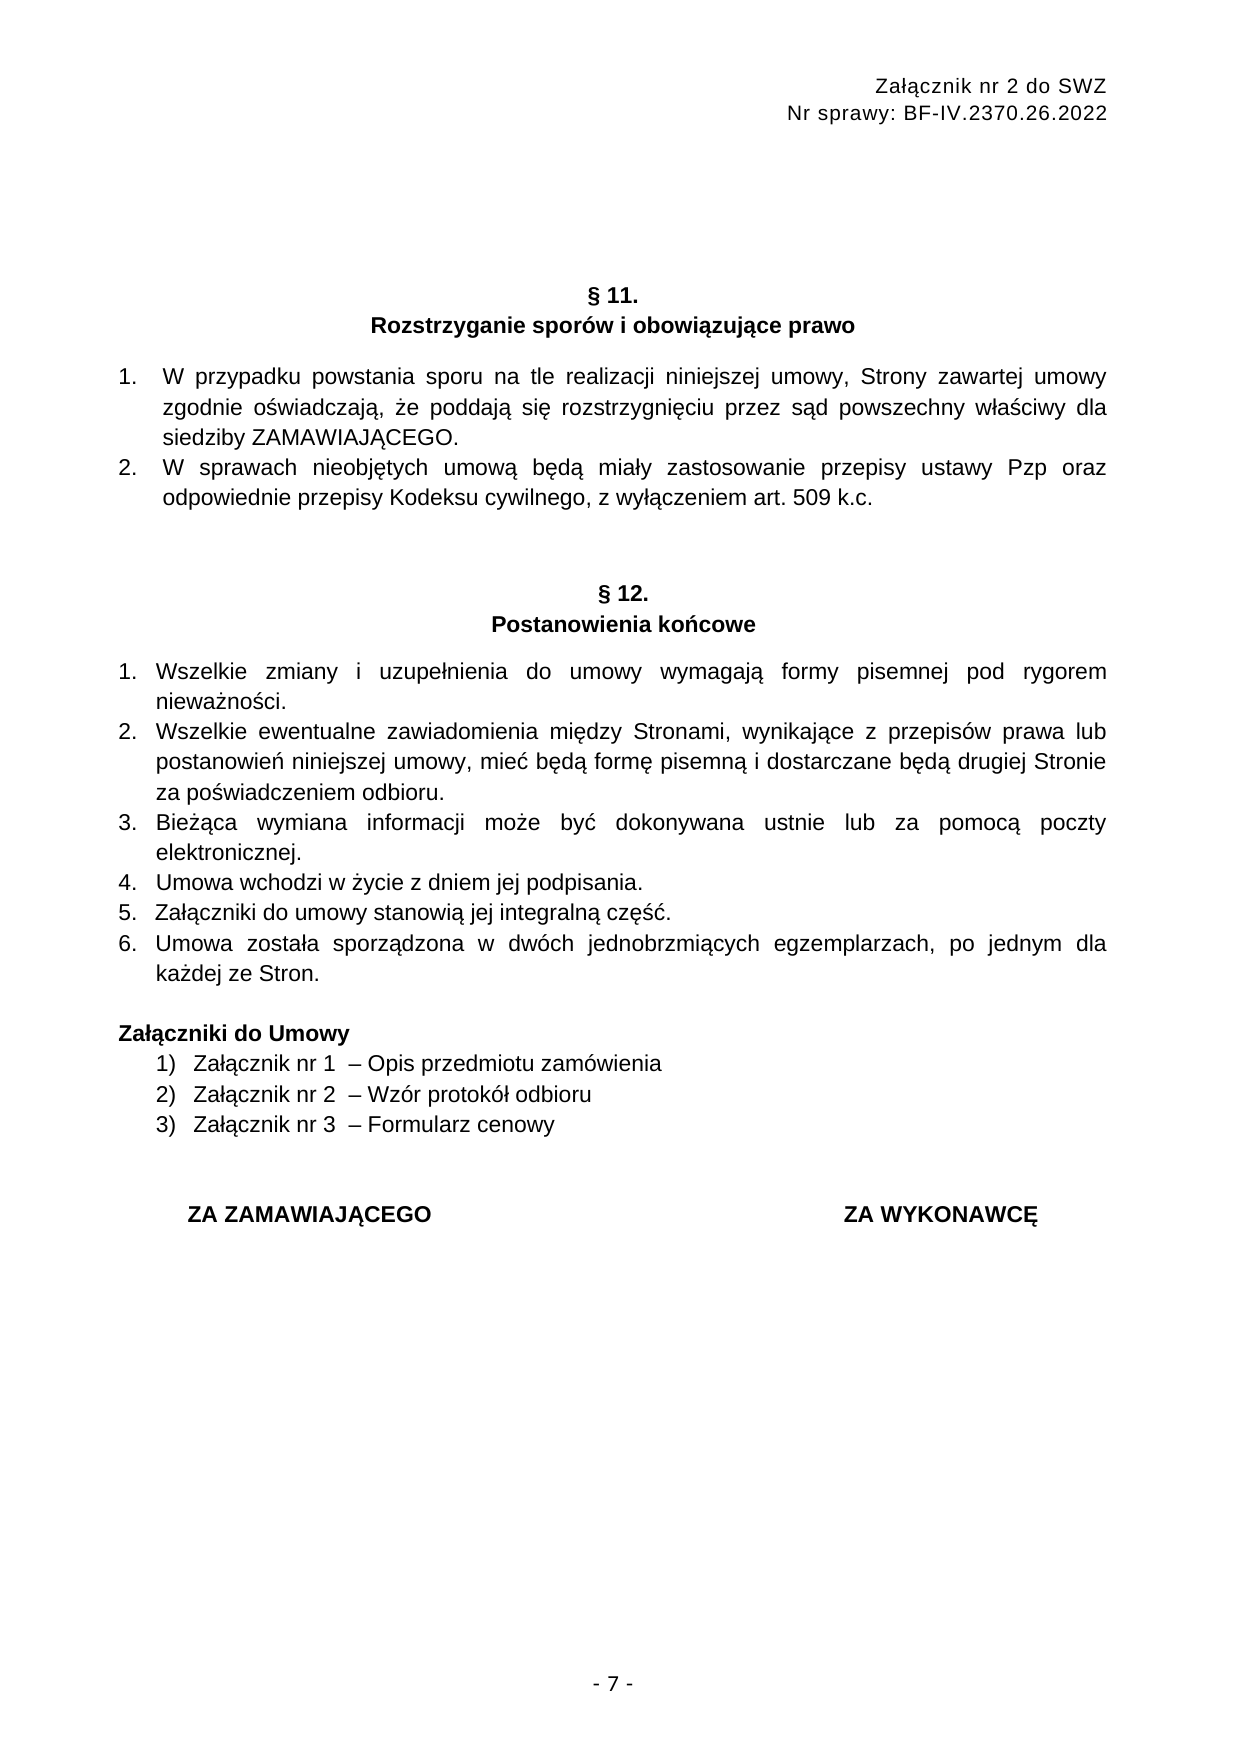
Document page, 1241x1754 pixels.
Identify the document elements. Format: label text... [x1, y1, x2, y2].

text Rozstrzyganie sporów i obowiązujące prawo [118, 312, 1107, 338]
list Wszelkie ewentualne zawiadomienia między Stronami, wynikające z przepisów prawa lub postanowień niniejszej umowy, mieć będą formę pisemną i dostarczane będą drugiej Stronie za poświadczeniem odbioru. [118, 718, 1107, 805]
list Umowa wchodzi w życie z dniem jej podpisania. [118, 869, 1107, 896]
list Umowa została sporządzona w dwóch jednobrzmiących egzemplarzach, po jednym dla każdej ze Stron. [118, 929, 1107, 986]
text Postanowienia końcowe [139, 611, 1107, 637]
list W przypadku powstania sporu na tle realizacji niniejszej umowy, Strony zawartej umowy zgodnie oświadczają, że poddają się rozstrzygnięciu przez sąd powszechny właściwy dla siedziby ZAMAWIAJĄCEGO. [118, 363, 1107, 450]
list Bieżąca wymiana informacji może być dokonywana ustnie lub za pomocą poczty elektronicznej. [118, 809, 1107, 865]
list Załącznik nr 1 – Opis przedmiotu zamówienia [156, 1050, 1107, 1077]
list Załącznik nr 3 – Formularz cenowy [156, 1111, 1107, 1137]
text § 11. [118, 282, 1107, 308]
list W sprawach nieobjętych umową będą miały zastosowanie przepisy ustawy Pzp oraz odpowiednie przepisy Kodeksu cywilnego, z wyłączeniem art. 509 k.c. [118, 454, 1107, 510]
list Załącznik nr 2 – Wzór protokół odbioru [156, 1081, 1107, 1107]
list Wszelkie zmiany i uzupełnienia do umowy wymagają formy pisemnej pod rygorem nieważności. [118, 658, 1107, 714]
text Załączniki do Umowy [118, 1020, 1107, 1047]
text § 12. [139, 580, 1107, 607]
text ZA ZAMAWIAJĄCEGO ZA WYKONAWCĘ [118, 1201, 1107, 1228]
list Załączniki do umowy stanowią jej integralną część. [118, 899, 1107, 926]
